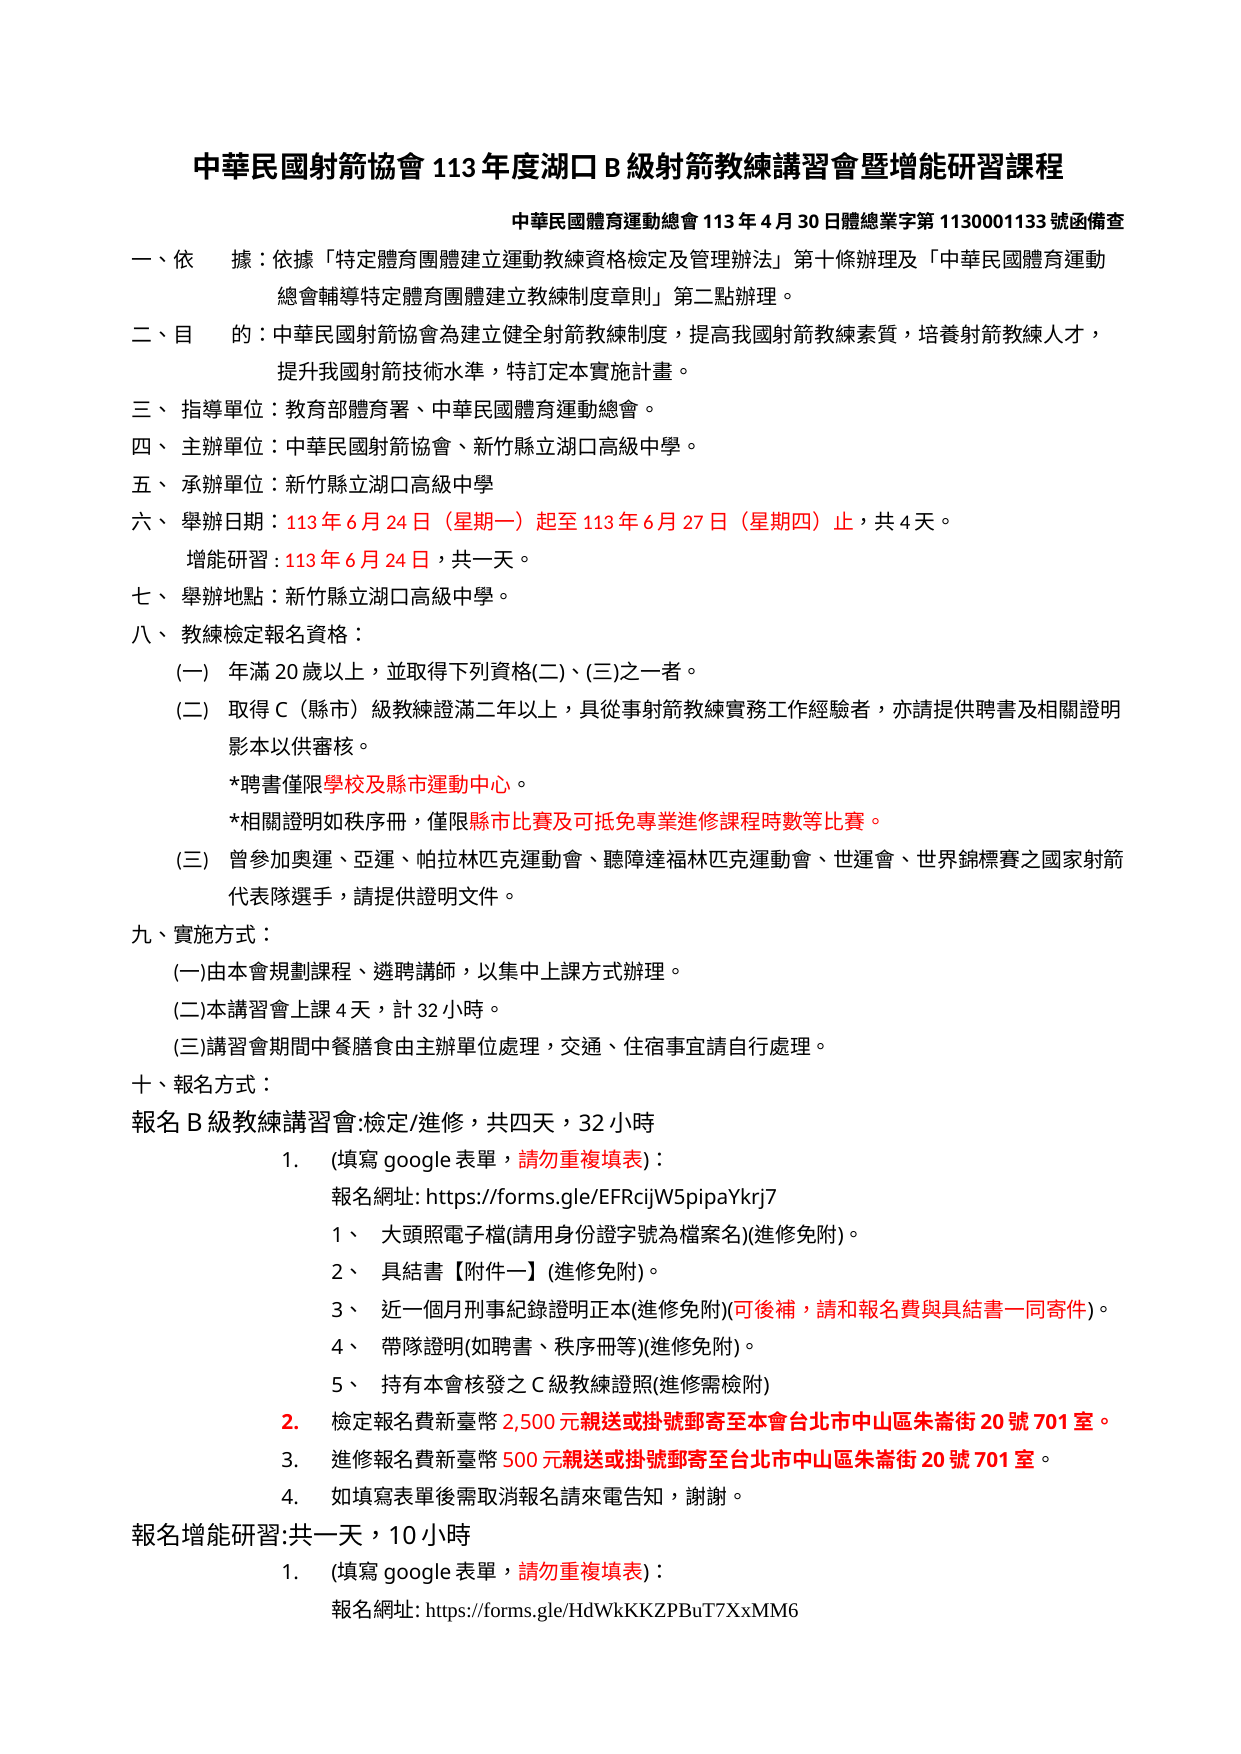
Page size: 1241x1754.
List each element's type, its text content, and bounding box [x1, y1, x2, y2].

list 舉辦日期：113年6月24日（星期一）起至113年6月27日（星期四）止，共4天。 [131, 502, 1125, 539]
text *聘書僅限學校及縣市運動中心。 [229, 764, 1125, 802]
list (填寫google表單，請勿重複填表)： [281, 1139, 1125, 1177]
text *相關證明如秩序冊，僅限縣市比賽及可抵免專業進修課程時數等比賽。 [229, 802, 1125, 839]
text 中華民國射箭協會113年度湖口B級射箭教練講習會暨增能研習課程 [131, 127, 1125, 202]
text (一)由本會規劃課程、遴聘講師，以集中上課方式辦理。 [173, 952, 1125, 989]
list 曾參加奧運、亞運、帕拉林匹克運動會、聽障達福林匹克運動會、世運會、世界錦標賽之國家射箭代表隊選手，請提供證明文件。 [176, 839, 1125, 914]
text 增能研習 : 113年6月24日，共一天。 [181, 539, 1125, 577]
list 檢定報名費新臺幣2,500元親送或掛號郵寄至本會台北市中山區朱崙街20號701室。 [281, 1402, 1125, 1439]
list 取得C（縣市）級教練證滿二年以上，具從事射箭教練實務工作經驗者，亦請提供聘書及相關證明影本以供審核。 [176, 689, 1125, 764]
list 大頭照電子檔(請用身份證字號為檔案名)(進修免附)。 [331, 1214, 1125, 1252]
text 二、目 的：中華民國射箭協會為建立健全射箭教練制度，提高我國射箭教練素質，培養射箭教練人才，提升我國射箭技術水準，特訂定本實施計畫。 [131, 314, 1125, 389]
list 主辦單位：中華民國射箭協會、新竹縣立湖口高級中學。 [131, 427, 1125, 464]
list 進修報名費新臺幣500元親送或掛號郵寄至台北市中山區朱崙街20號701室。 [281, 1439, 1125, 1477]
list (填寫google表單，請勿重複填表)： [281, 1552, 1125, 1589]
list 年滿20歲以上，並取得下列資格(二)、(三)之一者。 [176, 652, 1125, 689]
list 報名網址: https://forms.gle/HdWkKKZPBuT7XxMM6 [331, 1589, 1125, 1627]
text 一、依 據：依據「特定體育團體建立運動教練資格檢定及管理辦法」第十條辦理及「中華民國體育運動總會輔導特定體育團體建立教練制度章則」第二點辦理。 [131, 239, 1125, 314]
list 承辦單位：新竹縣立湖口高級中學 [131, 464, 1125, 502]
list 報名網址: https://forms.gle/EFRcijW5pipaYkrj7 [331, 1177, 1125, 1214]
text 十、報名方式： [131, 1064, 1125, 1102]
list 教練檢定報名資格： [131, 614, 1125, 652]
list 持有本會核發之C級教練證照(進修需檢附) [331, 1364, 1125, 1402]
text (二)本講習會上課4天，計32小時。 [173, 989, 1125, 1027]
text 報名B級教練講習會:檢定/進修，共四天，32小時 [131, 1102, 1125, 1139]
text 報名增能研習:共一天，10小時 [131, 1514, 1125, 1552]
text 中華民國體育運動總會113年4月30日體總業字第1130001133號函備查 [131, 202, 1125, 239]
list 舉辦地點：新竹縣立湖口高級中學。 [131, 577, 1125, 614]
list 如填寫表單後需取消報名請來電告知，謝謝。 [281, 1477, 1125, 1514]
text 九、實施方式： [131, 914, 1125, 952]
list 帶隊證明(如聘書、秩序冊等)(進修免附)。 [331, 1327, 1125, 1364]
text (三)講習會期間中餐膳食由主辦單位處理，交通、住宿事宜請自行處理。 [173, 1027, 1125, 1064]
list 近一個月刑事紀錄證明正本(進修免附)(可後補，請和報名費與具結書一同寄件)。 [331, 1289, 1125, 1327]
list 具結書【附件一】(進修免附)。 [331, 1252, 1125, 1289]
list 指導單位：教育部體育署、中華民國體育運動總會。 [131, 389, 1125, 427]
